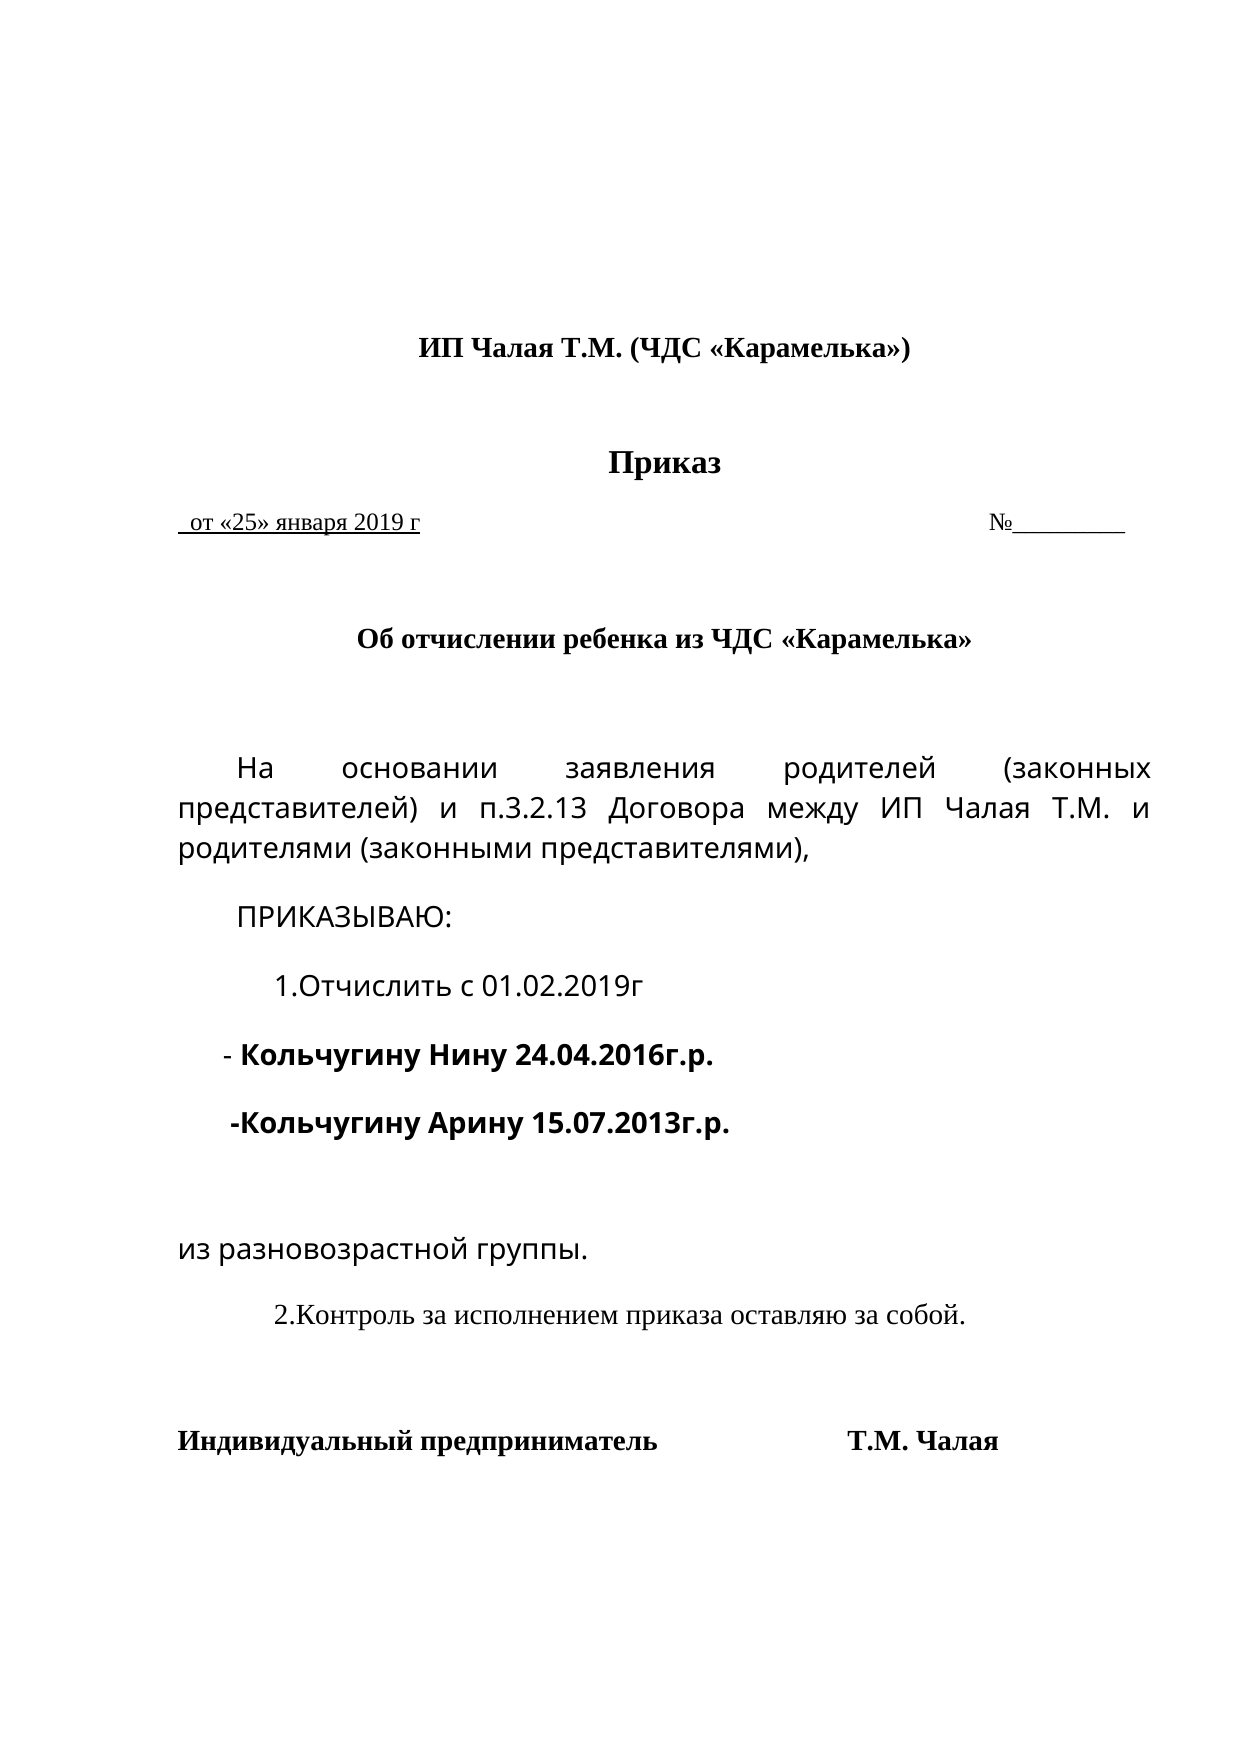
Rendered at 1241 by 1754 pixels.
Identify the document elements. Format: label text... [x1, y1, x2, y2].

text 1.Отчислить с 01.02.2019г [274, 965, 1152, 1004]
text - Кольчугину Нину 24.04.2016г.р. [177, 1034, 1152, 1073]
text -Кольчугину Арину 15.07.2013г.р. [177, 1103, 1152, 1142]
text ИП Чалая Т.М. (ЧДС «Карамелька») [177, 330, 1152, 364]
text от «25» января 2019 г №_________ [177, 507, 1152, 536]
text На основании заявления родителей (законных представителей) и п.3.2.13 Договора между ИП Чалая Т.М. и родителями (законными представителями), [177, 748, 1152, 867]
text из разновозрастной группы. [177, 1229, 1152, 1268]
text ПРИКАЗЫВАЮ: [177, 896, 1152, 936]
text Об отчислении ребенка из ЧДС «Карамелька» [177, 621, 1152, 654]
text 2.Контроль за исполнением приказа оставляю за собой. [274, 1297, 1152, 1331]
text Приказ [177, 443, 1152, 481]
text Индивидуальный предприниматель Т.М. Чалая [177, 1423, 1152, 1456]
